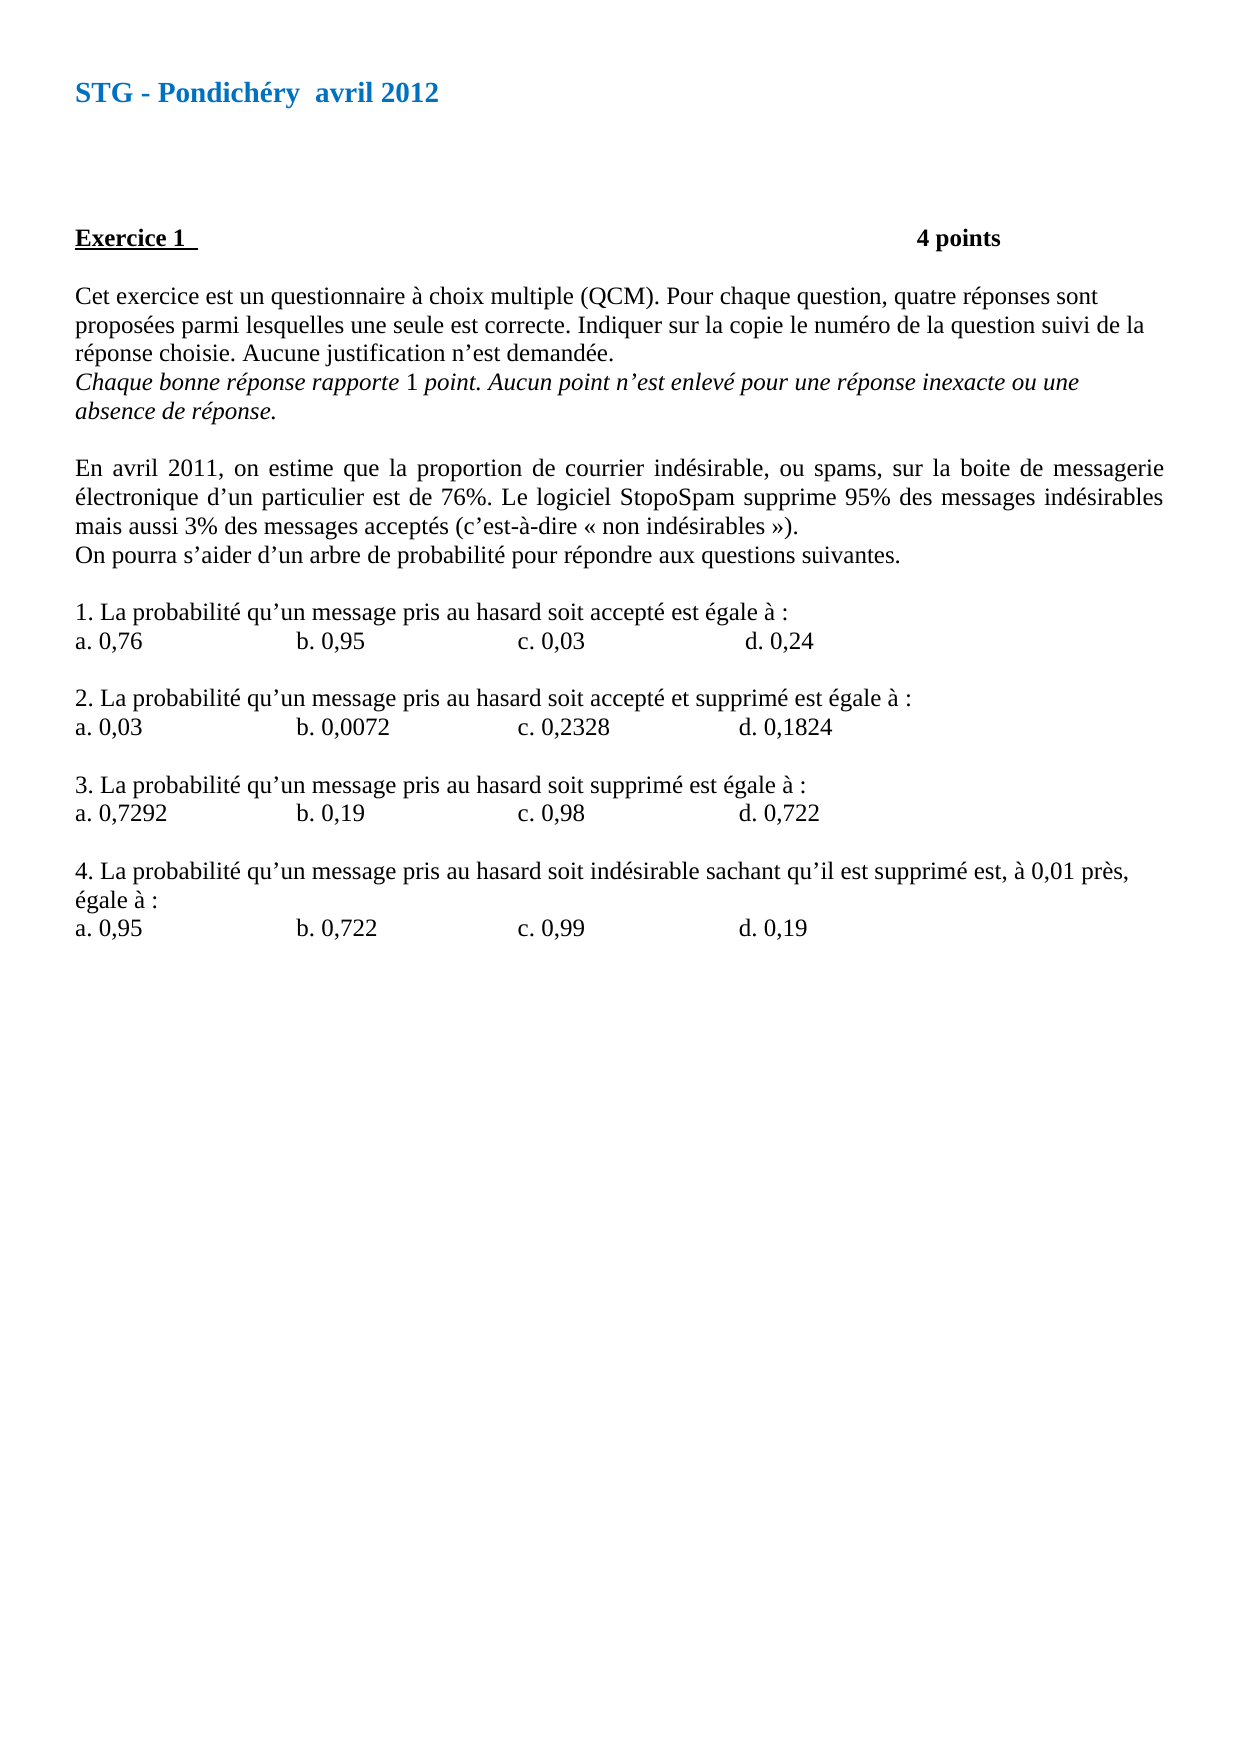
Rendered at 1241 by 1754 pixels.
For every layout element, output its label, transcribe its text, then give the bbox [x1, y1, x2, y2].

text a. 0,7292 b. 0,19 c. 0,98 d. 0,722 [75, 798, 1165, 827]
text On pourra s’aider d’un arbre de probabilité pour répondre aux questions suivantes. [75, 540, 1165, 568]
text Exercice 1 4 points [75, 223, 1165, 252]
text 4. La probabilité qu’un message pris au hasard soit indésirable sachant qu’il est supprimé est, à 0,01 près, égale à : [75, 856, 1165, 913]
text 3. La probabilité qu’un message pris au hasard soit supprimé est égale à : [75, 770, 1165, 798]
text STG - Pondichéry avril 2012 [75, 75, 1165, 108]
text a. 0,95 b. 0,722 c. 0,99 d. 0,19 [75, 913, 1165, 942]
text 1. La probabilité qu’un message pris au hasard soit accepté est égale à : [75, 597, 1165, 626]
text a. 0,03 b. 0,0072 c. 0,2328 d. 0,1824 [75, 712, 1165, 741]
text a. 0,76 b. 0,95 c. 0,03 d. 0,24 [75, 626, 1165, 655]
text En avril 2011, on estime que la proportion de courrier indésirable, ou spams, sur la boite de messagerie électronique d’un particulier est de 76%. Le logiciel StopoSpam supprime 95% des messages indésirables mais aussi 3% des messages acceptés (c’est-à-dire « non indésirables »). [75, 453, 1165, 540]
text Cet exercice est un questionnaire à choix multiple (QCM). Pour chaque question, quatre réponses sont proposées parmi lesquelles une seule est correcte. Indiquer sur la copie le numéro de la question suivi de la réponse choisie. Aucune justification n’est demandée. [75, 281, 1165, 367]
text Chaque bonne réponse rapporte 1 point. Aucun point n’est enlevé pour une réponse inexacte ou une absence de réponse. [75, 367, 1165, 425]
text 2. La probabilité qu’un message pris au hasard soit accepté et supprimé est égale à : [75, 683, 1165, 712]
